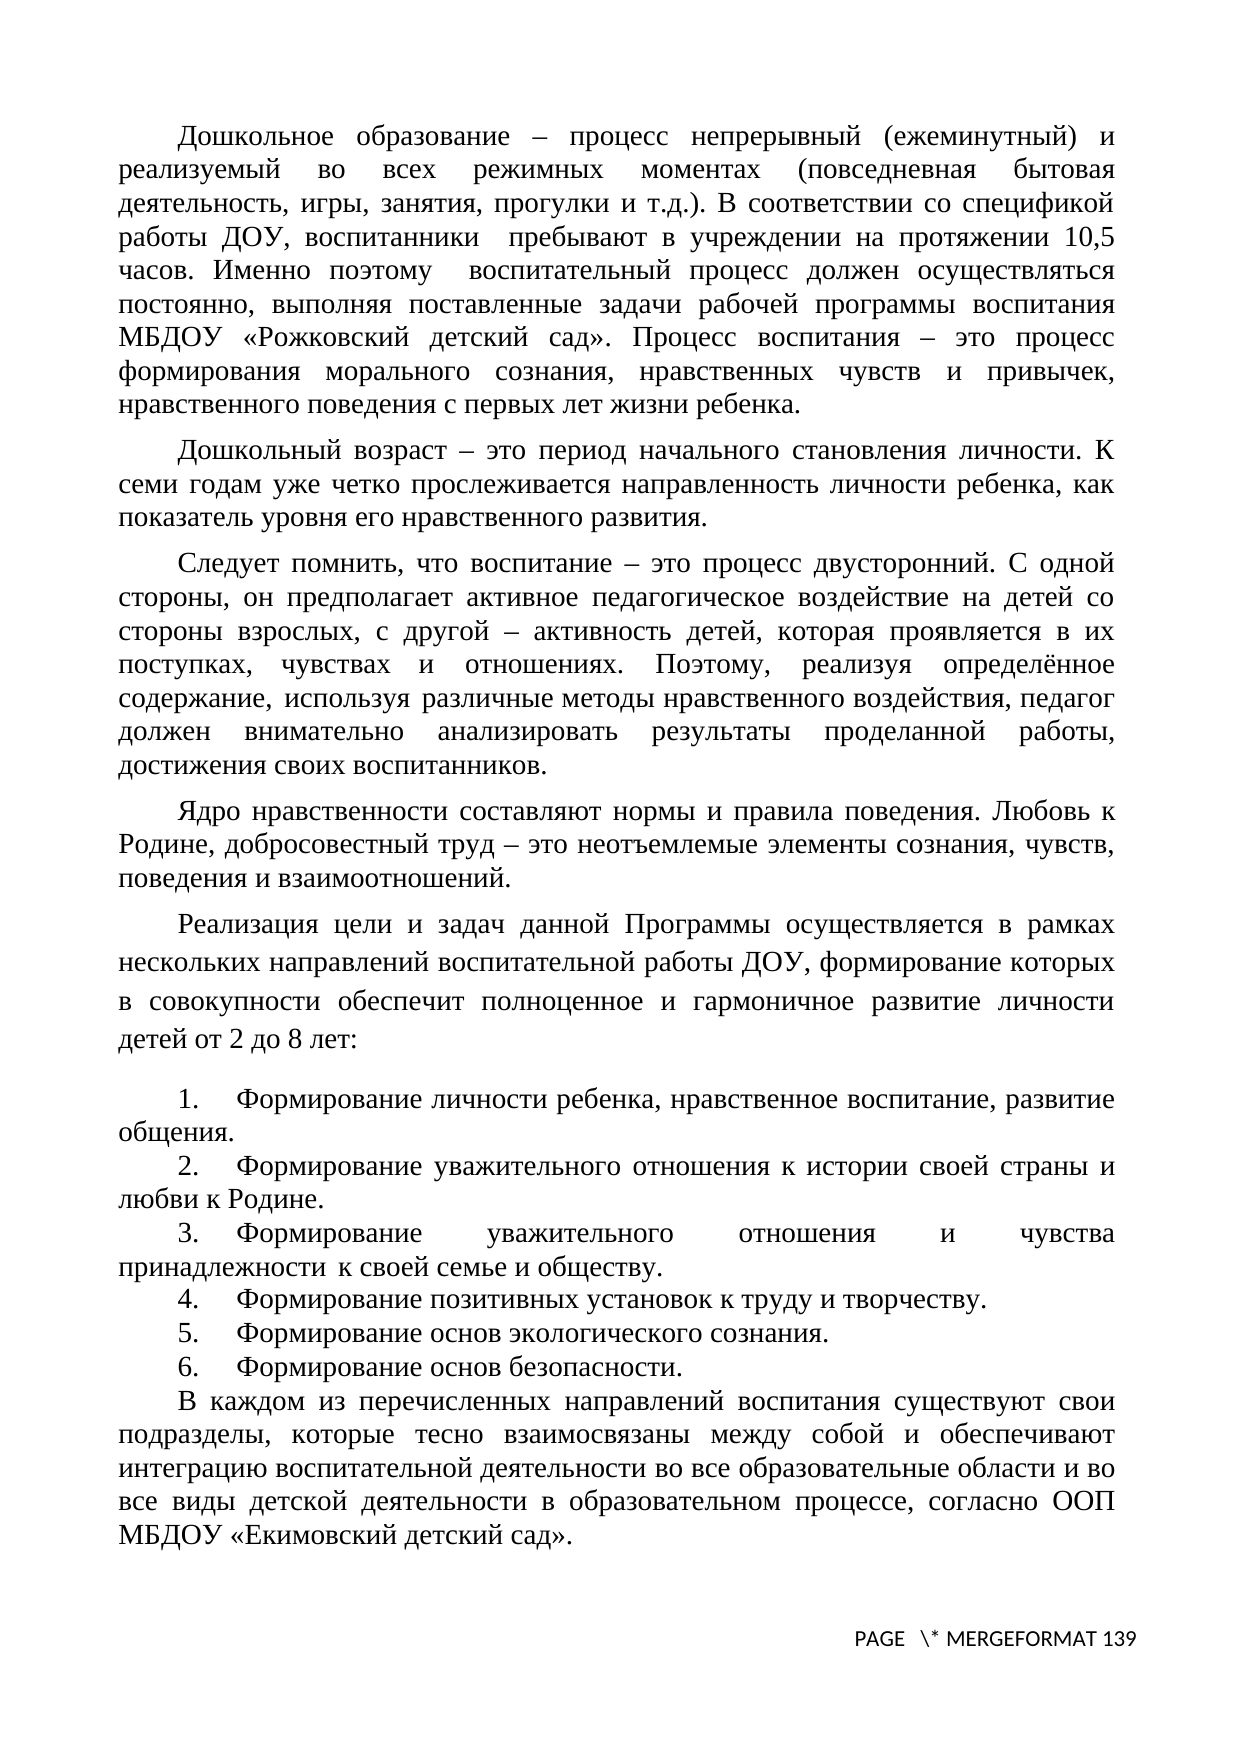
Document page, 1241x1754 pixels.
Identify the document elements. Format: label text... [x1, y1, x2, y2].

list Формирование личности ребенка, нравственное воспитание, развитие общения. [118, 1081, 1115, 1148]
text Дошкольное образование – процесс непрерывный (ежеминутный) и реализуемый во всех режимных моментах (повседневная бытовая деятельность, игры, занятия, прогулки и т.д.). В соответствии со спецификой работы ДОУ, воспитанники пребывают в учреждении на протяжении 10,5 часов. Именно поэтому воспитательный процесс должен осуществляться постоянно, выполняя поставленные задачи рабочей программы воспитания МБДОУ «Рожковский детский сад». Процесс воспитания – это процесс формирования морального сознания, нравственных чувств и привычек, нравственного поведения с первых лет жизни ребенка. [118, 118, 1115, 420]
list Формирование основ экологического сознания. [118, 1316, 1115, 1349]
text В каждом из перечисленных направлений воспитания существуют свои подразделы, которые тесно взаимосвязаны между собой и обеспечивают интеграцию воспитательной деятельности во все образовательные области и во все виды детской деятельности в образовательном процессе, согласно ООП МБДОУ «Екимовский детский сад». [118, 1383, 1115, 1551]
list Формирование уважительного отношения и чувства принадлежности к своей семье и обществу. [118, 1215, 1115, 1282]
list Формирование уважительного отношения к истории своей страны и любви к Родине. [118, 1148, 1115, 1215]
text Реализация цели и задач данной Программы осуществляется в рамках нескольких направлений воспитательной работы ДОУ, формирование которых в совокупности обеспечит полноценное и гармоничное развитие личности детей от 2 до 8 лет: [118, 906, 1115, 1055]
text Следует помнить, что воспитание – это процесс двусторонний. С одной стороны, он предполагает активное педагогическое воздействие на детей со стороны взрослых, с другой – активность детей, которая проявляется в их поступках, чувствах и отношениях. Поэтому, реализуя определённое содержание, используя различные методы нравственного воздействия, педагог должен внимательно анализировать результаты проделанной работы, достижения своих воспитанников. [118, 546, 1115, 780]
list Формирование позитивных установок к труду и творчеству. [118, 1282, 1115, 1316]
text Дошкольный возраст – это период начального становления личности. К семи годам уже четко прослеживается направленность личности ребенка, как показатель уровня его нравственного развития. [118, 432, 1115, 533]
list Формирование основ безопасности. [118, 1349, 1115, 1383]
text Ядро нравственности составляют нормы и правила поведения. Любовь к Родине, добросовестный труд – это неотъемлемые элементы сознания, чувств, поведения и взаимоотношений. [118, 793, 1115, 893]
